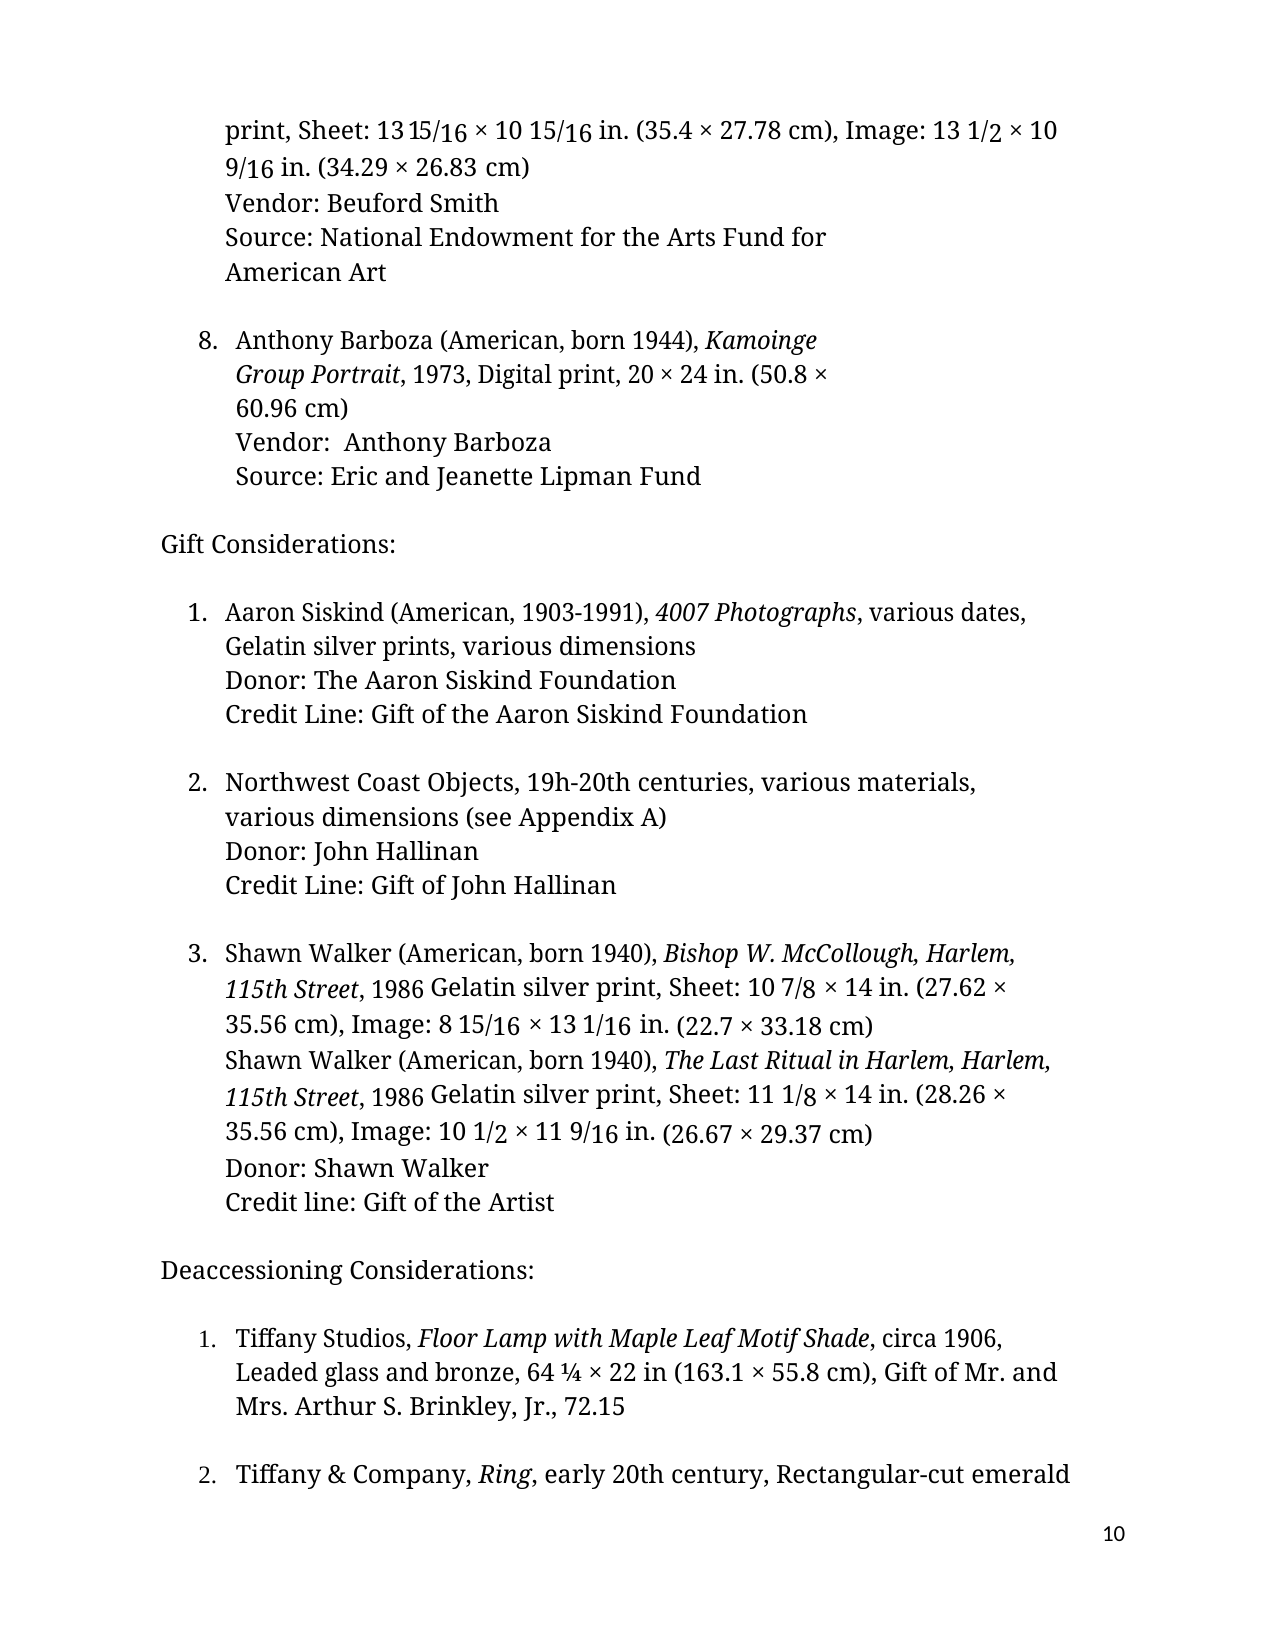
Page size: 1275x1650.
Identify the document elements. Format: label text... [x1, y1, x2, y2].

list Aaron Siskind (American, 1903-1991), 4007 Photographs, various dates, Gelatin silver prints, various dimensions [187, 595, 1076, 663]
list Northwest Coast Objects, 19h-20th centuries, various materials, various dimensions (see Appendix A) [187, 765, 1051, 833]
text Gift Considerations: [160, 527, 1125, 561]
text Credit line: Gift of the Artist [225, 1185, 971, 1219]
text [225, 112, 1063, 186]
text Donor: John Hallinan [225, 833, 917, 867]
list Anthony Barboza (American, born 1944), Kamoinge Group Portrait, 1973, Digital print, 20 × 24 in. (50.8 × 60.96 cm) [198, 322, 887, 424]
text Deaccessioning Considerations: [160, 1253, 1125, 1287]
text Credit Line: Gift of John Hallinan [225, 867, 917, 901]
text Donor: Shawn Walker [225, 1151, 971, 1185]
list Source: Eric and Jeanette Lipman Fund [235, 458, 887, 493]
text Shawn Walker (American, born 1940), The Last Ritual in Harlem, Harlem, 115th Street, 1986 Gelatin silver print, Sheet: 11 1/8 × 14 in. (28.26 × 35.56 cm), Image: 10 1/2 × 11 9/16 in. (26.67 × 29.37 cm) [225, 1043, 1062, 1151]
text Vendor: Beuford Smith [225, 186, 840, 220]
list Tiffany Studios, Floor Lamp with Maple Leaf Motif Shade, circa 1906, Leaded glass and bronze, 64 ¼ × 22 in (163.1 × 55.8 cm), Gift of Mr. and Mrs. Arthur S. Brinkley, Jr., 72.15 [198, 1321, 1074, 1423]
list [198, 1457, 1086, 1491]
text Source: National Endowment for the Arts Fund for American Art [225, 220, 840, 288]
list Vendor: Anthony Barboza [235, 424, 887, 458]
text Credit Line: Gift of the Aaron Siskind Foundation [225, 697, 1004, 731]
list Shawn Walker (American, born 1940), Bishop W. McCollough, Harlem, 115th Street, 1986 Gelatin silver print, Sheet: 10 7/8 × 14 in. (27.62 × 35.56 cm), Image: 8 15/16 × 13 1/16 in. (22.7 × 33.18 cm) [187, 935, 1050, 1043]
text Donor: The Aaron Siskind Foundation [225, 663, 1004, 697]
